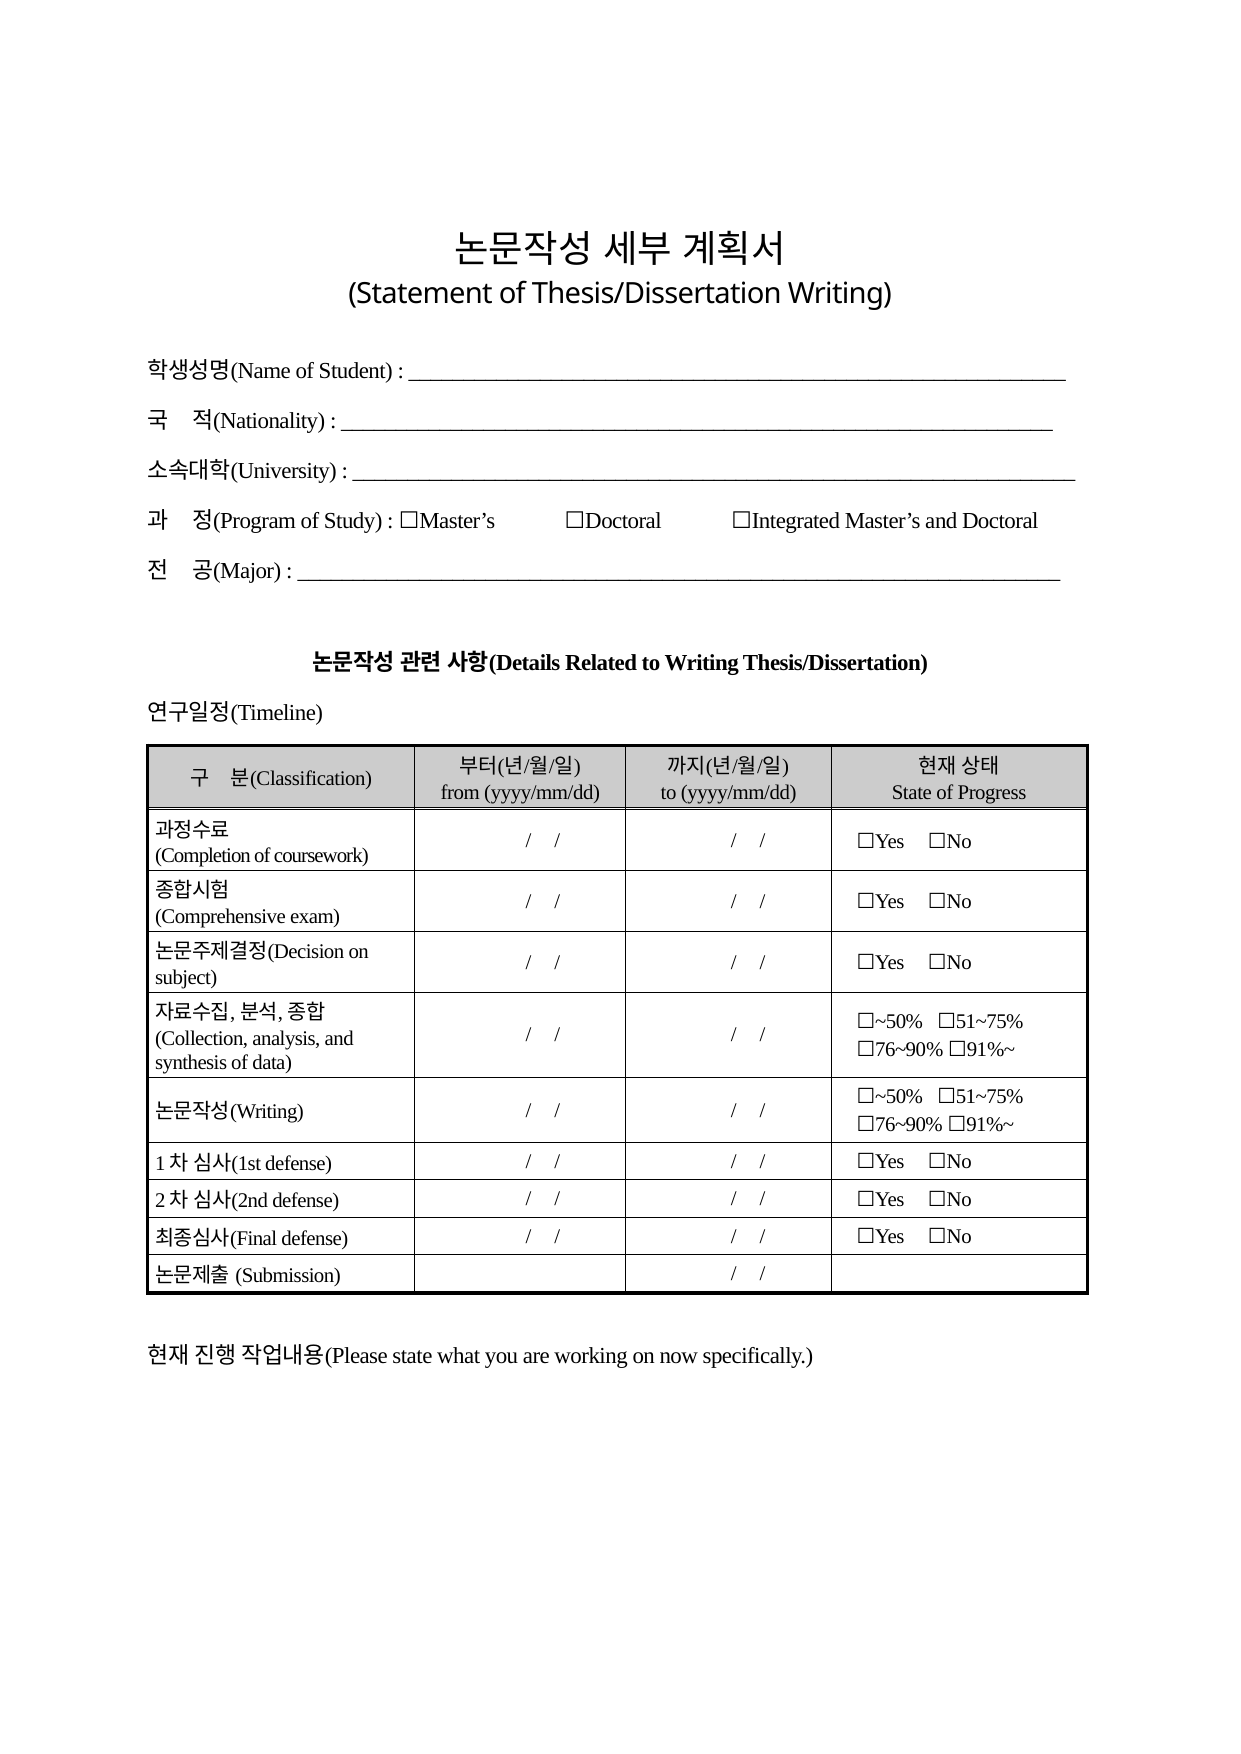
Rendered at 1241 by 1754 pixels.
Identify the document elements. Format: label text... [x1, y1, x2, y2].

table_cell / / [626, 1078, 831, 1142]
text 현재 진행 작업내용(Please state what you are working on now specifically.) [148, 1337, 1092, 1370]
table_cell Yes No [832, 810, 1086, 870]
table_cell Yes No [832, 1218, 1086, 1254]
table_cell 논문제출 (Submission) [149, 1255, 414, 1291]
table_cell / / [626, 810, 831, 870]
table_cell [832, 1255, 1086, 1291]
table_cell / / [415, 1180, 625, 1217]
table_cell ~50% 51~75% 76~90% 91%~ [832, 993, 1086, 1077]
text 논문작성 세부 계획서 [148, 218, 1092, 273]
table_cell Yes No [832, 932, 1086, 992]
table_cell / / [415, 1218, 625, 1254]
table_cell / / [626, 1180, 831, 1217]
table_header 까지(년/월/일) to (yyyy/mm/dd) [626, 747, 831, 807]
table_cell / / [415, 871, 625, 931]
table_cell / / [415, 810, 625, 870]
table_cell / / [415, 1143, 625, 1179]
text 학생성명(Name of Student) : ____________________________________________________________ [148, 352, 1092, 385]
table_cell / / [415, 993, 625, 1077]
table_cell 1차 심사(1st defense) [149, 1143, 414, 1179]
table_header 부터(년/월/일) from (yyyy/mm/dd) [415, 747, 625, 807]
table_cell 종합시험 (Comprehensive exam) [149, 871, 414, 931]
table_cell Yes No [832, 1143, 1086, 1179]
text 소속대학(University) : __________________________________________________________________ [148, 452, 1092, 485]
table_cell / / [626, 1218, 831, 1254]
table_cell 과정수료 (Completion of coursework) [149, 810, 414, 870]
table_cell / / [626, 871, 831, 931]
text 과 정(Program of Study) : Master’s Doctoral Integrated Master’s and Doctoral [148, 502, 1092, 535]
text 연구일정(Timeline) [148, 694, 1092, 727]
text 논문작성 관련 사항(Details Related to Writing Thesis/Dissertation) [148, 644, 1092, 677]
table_cell / / [626, 932, 831, 992]
table_cell 최종심사(Final defense) [149, 1218, 414, 1254]
table_cell Yes No [832, 1180, 1086, 1217]
table_cell [415, 1255, 625, 1291]
table_cell Yes No [832, 871, 1086, 931]
table_cell 논문작성(Writing) [149, 1078, 414, 1142]
table_cell ~50% 51~75% 76~90% 91%~ [832, 1078, 1086, 1142]
text 전 공(Major) : _____________________________________________________________________ [148, 552, 1092, 585]
text 국 적(Nationality) : _________________________________________________________________ [148, 402, 1092, 435]
table_header 구 분(Classification) [149, 747, 414, 807]
text (Statement of Thesis/Dissertation Writing) [148, 273, 1092, 312]
table_cell / / [626, 1255, 831, 1291]
table_header 현재 상태 State of Progress [832, 747, 1086, 807]
table_cell / / [626, 1143, 831, 1179]
table_cell 논문주제결정(Decision on subject) [149, 932, 414, 992]
table_cell / / [415, 932, 625, 992]
table_cell 2차 심사(2nd defense) [149, 1180, 414, 1217]
table_cell / / [626, 993, 831, 1077]
table_cell / / [415, 1078, 625, 1142]
table_cell 자료수집, 분석, 종합 (Collection, analysis, and synthesis of data) [149, 993, 414, 1077]
